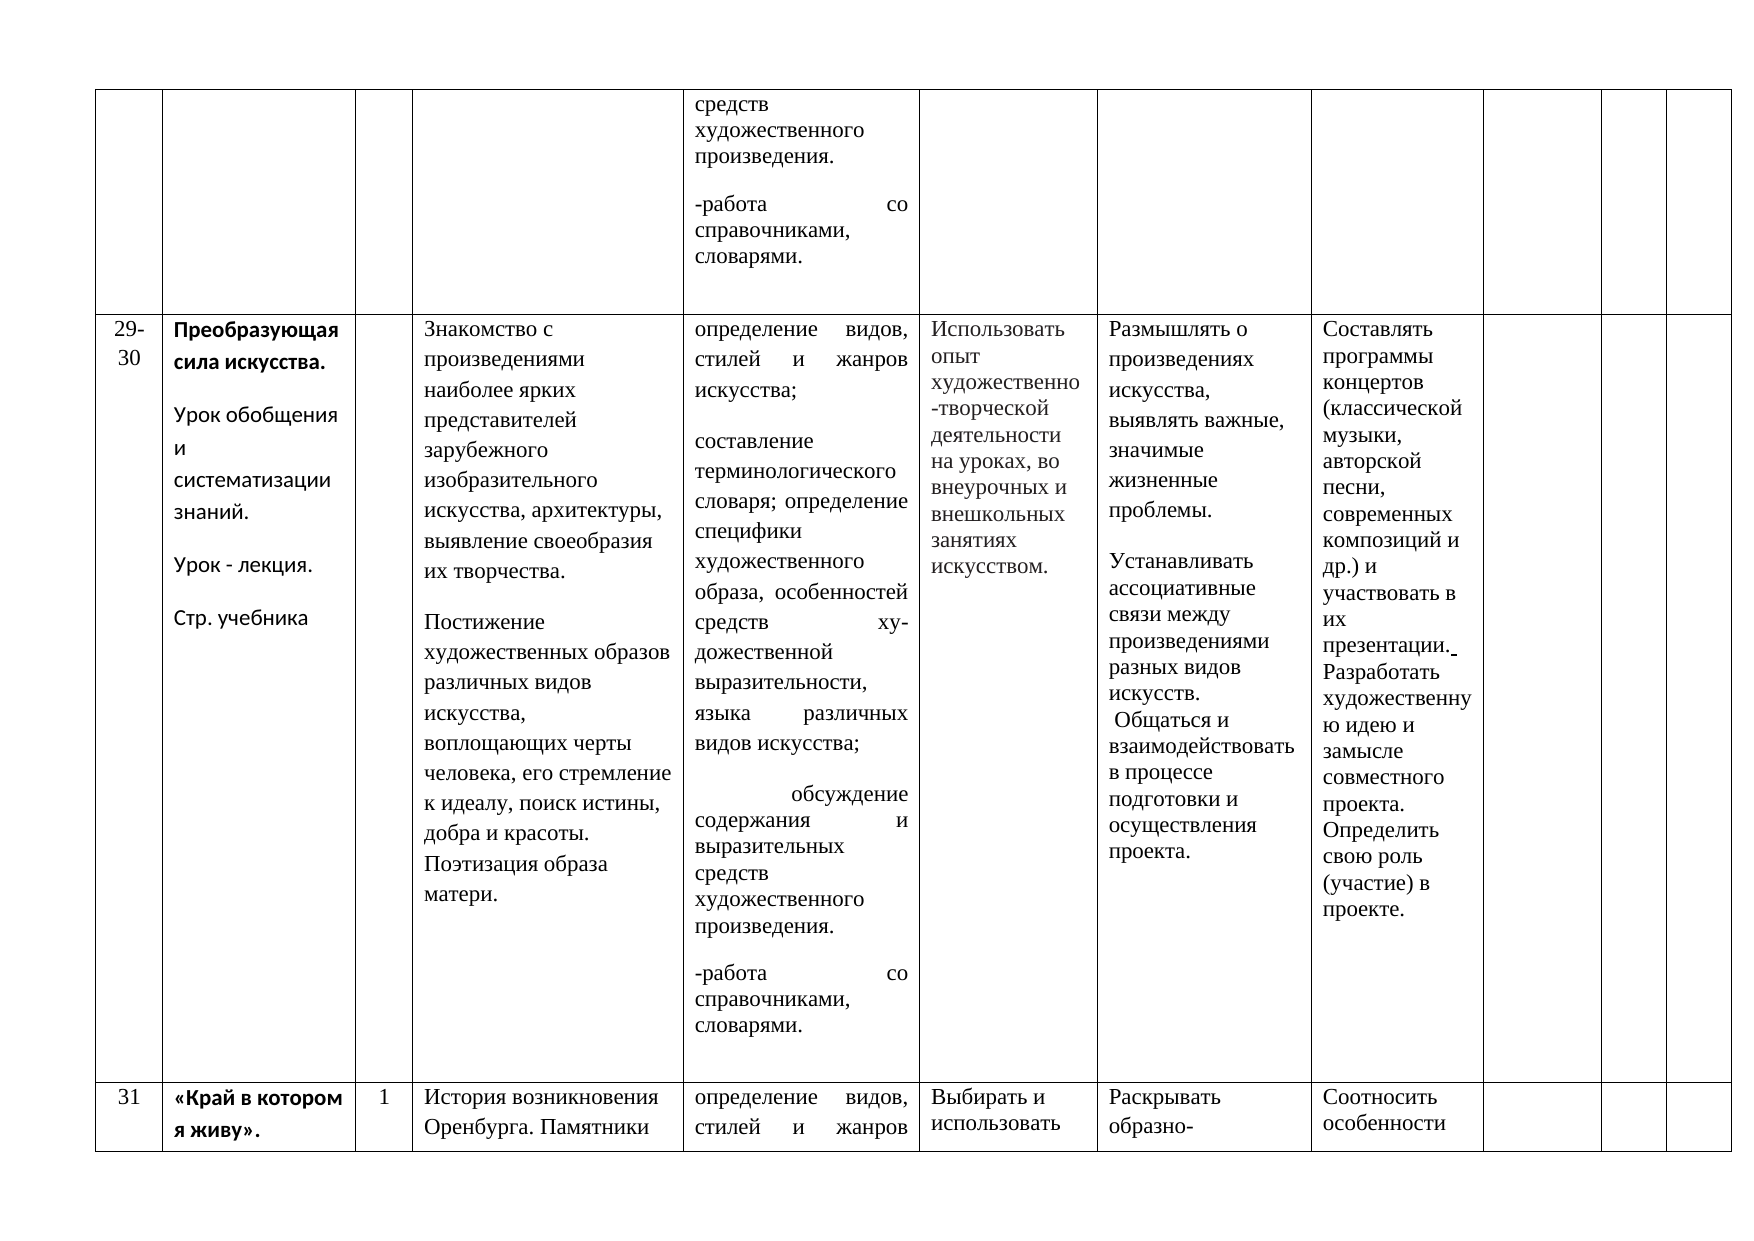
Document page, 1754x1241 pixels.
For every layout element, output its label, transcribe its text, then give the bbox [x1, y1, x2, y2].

table_cell [1667, 315, 1731, 1082]
table_cell Преобразующая сила искусства. Урок обобщения и систематизации знаний. Урок - лекция. Стр. учебника [163, 315, 355, 1082]
table_cell [1484, 315, 1601, 1082]
table_cell [1602, 315, 1666, 1082]
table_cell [1098, 90, 1311, 314]
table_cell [920, 90, 1097, 314]
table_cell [163, 1083, 355, 1151]
table_cell [1484, 1083, 1601, 1151]
table_cell 29-30 [96, 315, 162, 1082]
table_cell 31 [96, 1083, 162, 1151]
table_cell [684, 1083, 919, 1151]
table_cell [920, 1083, 1097, 1151]
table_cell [163, 90, 355, 314]
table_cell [684, 90, 919, 314]
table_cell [413, 90, 683, 314]
table_cell [1602, 1083, 1666, 1151]
table_cell Знакомство с произведениями наиболее ярких представителей зарубежного изобразительного искусства, архитектуры, выявление своеобразия их творчества. Постижение художественных образов различных видов искусства, воплощающих черты человека, его стремление к идеалу, поиск истины, добра и красоты. Поэтизация образа матери. [413, 315, 683, 1082]
table_cell Размышлять о произведениях искусства, выявлять важные, значимые жизненные проблемы. Устанавливать ассоциативные связи между произведениями разных видов искусств. Общаться и взаимодействовать в процессе подготовки и осуществления проекта. [1098, 315, 1311, 1082]
table_cell [356, 315, 412, 1082]
table_cell [1667, 1083, 1731, 1151]
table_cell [1312, 90, 1483, 314]
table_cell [413, 1083, 683, 1151]
table_cell 1 [356, 90, 412, 314]
table_cell [1484, 90, 1601, 314]
table_cell Составлять программы концертов (классической музыки, авторской песни, современных композиций и др.) и участвовать в их презентации. Разработать художественную идею и замысле совместного проекта. Определить свою роль (участие) в проекте. [1312, 315, 1483, 1082]
table_cell [1602, 90, 1666, 314]
table_cell 28 [96, 90, 162, 314]
table_cell [1667, 90, 1731, 314]
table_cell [1312, 1083, 1483, 1151]
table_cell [1098, 1083, 1311, 1151]
table_cell 1 [356, 1083, 412, 1151]
table_cell Использовать опыт художественно-творческой деятельности на уроках, во внеурочных и внешкольных занятиях искусством. [920, 315, 1097, 1082]
